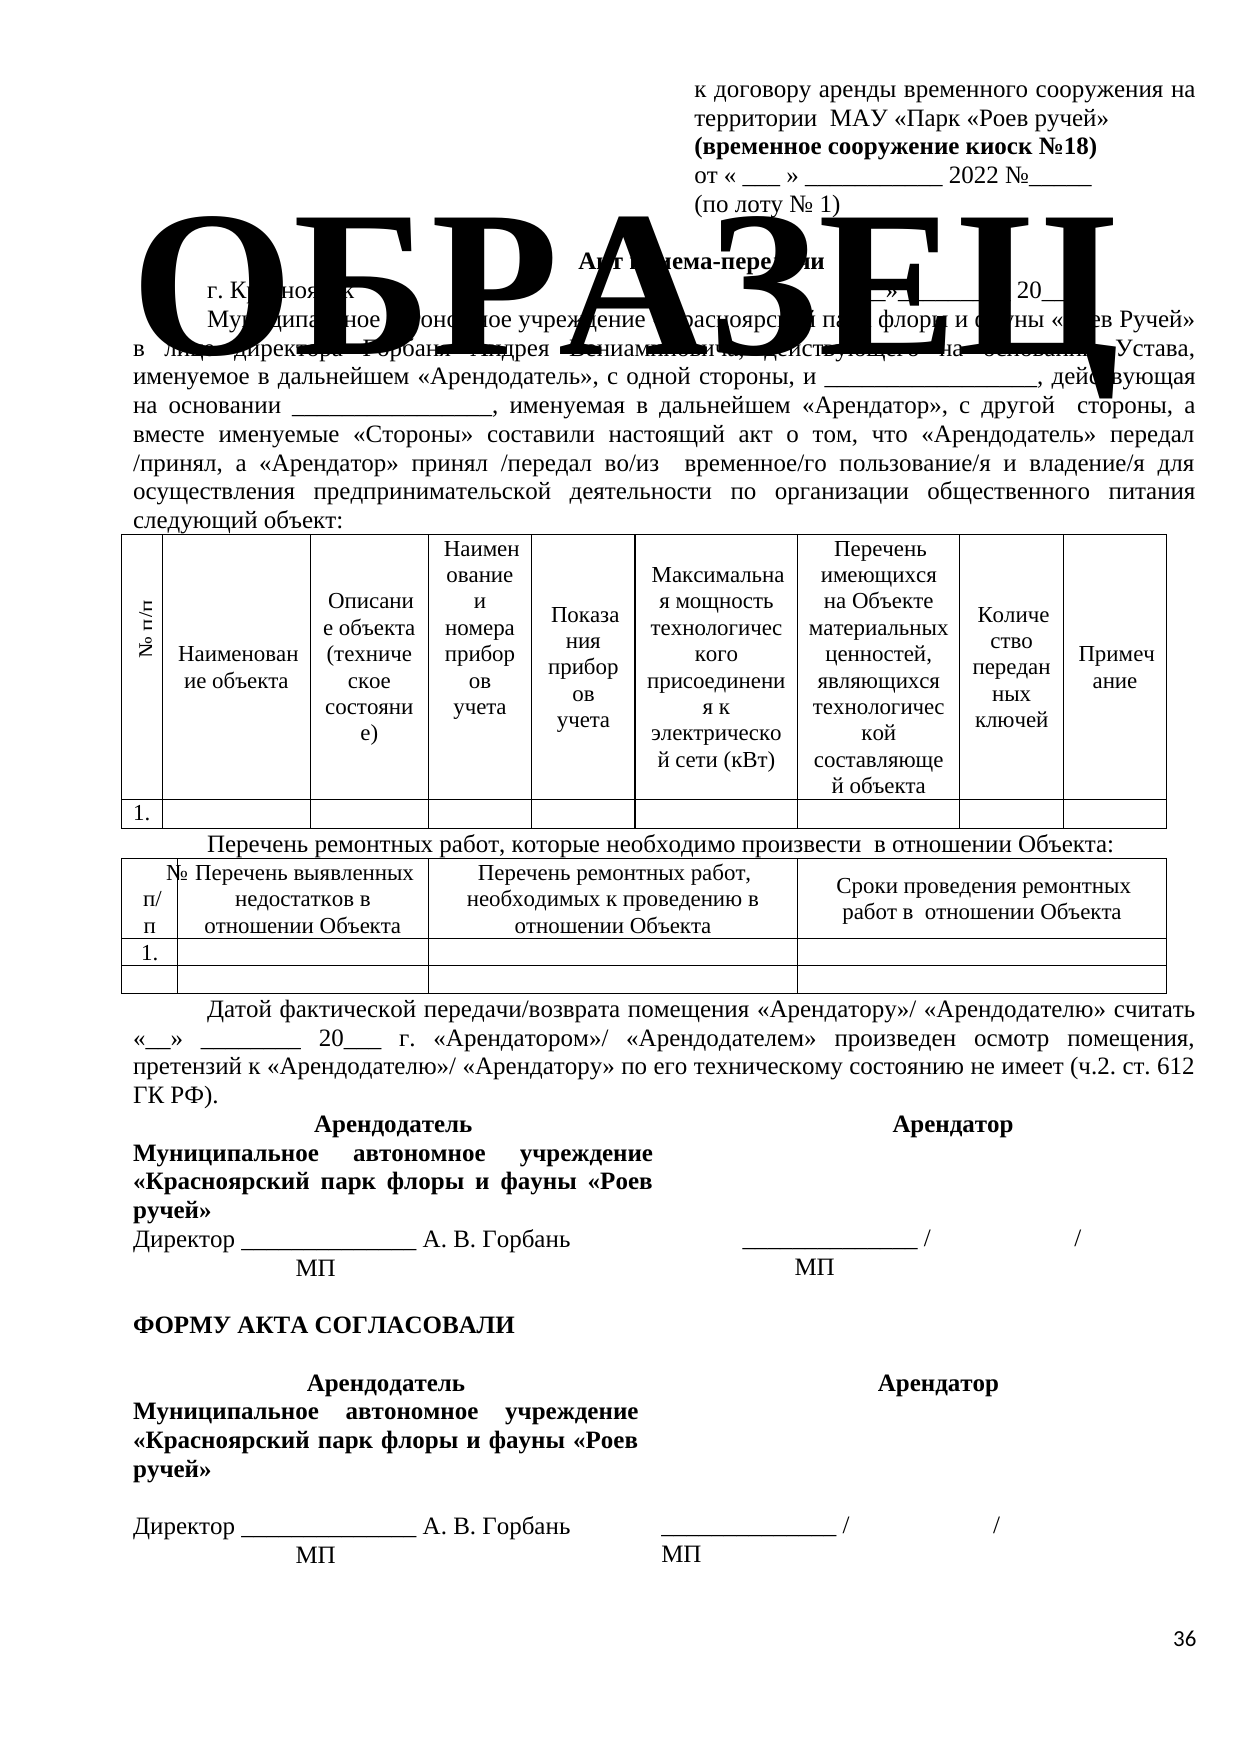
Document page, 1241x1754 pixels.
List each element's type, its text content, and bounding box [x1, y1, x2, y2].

table_header Арендодатель [122, 1368, 650, 1396]
table_cell [311, 800, 428, 828]
table_header Описание объекта (техническое состояние) [311, 535, 428, 798]
table_cell [798, 800, 959, 828]
table_header Максимальная мощность технологического присоединения к электрической сети (кВт) [636, 535, 797, 798]
text г. Красноярск «__»_________ 20__ г. [133, 275, 1196, 304]
table_cell [429, 939, 797, 965]
table_cell ______________ / / МП [664, 1138, 1153, 1281]
table_header Сроки проведения ремонтных работ в отношении Объекта [798, 859, 1166, 938]
table_cell ______________ / / МП [650, 1396, 1138, 1569]
table_header Количество переданных ключей [960, 535, 1063, 798]
text (временное сооружение киоск №18) [694, 131, 1196, 160]
text Акт приема-передачи [133, 246, 1196, 275]
text (по лоту № 1) [694, 189, 1196, 218]
table_header Арендатор [664, 1109, 1153, 1138]
table_cell [178, 939, 428, 965]
table_header Перечень ремонтных работ, необходимых к проведению в отношении Объекта [429, 859, 797, 938]
table_cell 1. [122, 939, 177, 965]
text Муниципальное автономное учреждение «Красноярский парк флоры и фауны «Роев Ручей» в лице директора Горбаня Андрея Вениаминовича, действующего на основании Устава, именуемое в дальнейшем «Арендодатель», с одной стороны, и _________________, действующая на основании ________________, именуемая в дальнейшем «Арендатор», с другой стороны, а вместе именуемые «Стороны» составили настоящий акт о том, что «Арендодатель» передал /принял, а «Арендатор» принял /передал во/из временное/го пользование/я и владение/я для осуществления предпринимательской деятельности по организации общественного питания следующий объект: [133, 304, 1196, 534]
table_cell [1064, 800, 1166, 828]
text Датой фактической передачи/возврата помещения «Арендатору»/ «Арендодателю» считать «__» ________ 20___ г. «Арендатором»/ «Арендодателем» произведен осмотр помещения, претензий к «Арендодателю»/ «Арендатору» по его техническому состоянию не имеет (ч.2. ст. 612 ГК РФ). [133, 994, 1196, 1109]
table_header Арендодатель [122, 1109, 664, 1138]
table_cell Муниципальное автономное учреждение «Красноярский парк флоры и фауны «Роев ручей» Директор ______________ А. В. Горбань МП [122, 1138, 664, 1281]
table_header Наименование объекта [163, 535, 310, 798]
table_header Наименование и номера приборов учета [429, 535, 531, 798]
text от « ___ » ___________ 2022 №_____ [694, 160, 1196, 189]
table_cell [429, 966, 797, 993]
table_cell [636, 800, 797, 828]
table_cell [532, 800, 634, 828]
table_cell [122, 966, 177, 993]
text Перечень ремонтных работ, которые необходимо произвести в отношении Объекта: [133, 829, 1196, 858]
table_cell [960, 800, 1063, 828]
table_cell [163, 800, 310, 828]
table_header Арендатор [650, 1368, 1138, 1396]
table_cell [798, 939, 1166, 965]
table_header Перечень выявленных недостатков в отношении Объекта [178, 859, 428, 938]
table_cell [429, 800, 531, 828]
text ФОРМУ АКТА СОГЛАСОВАЛИ [133, 1310, 1196, 1339]
table_cell 1. [122, 800, 162, 828]
table_header № п/п [122, 535, 162, 798]
table_header № п/п [122, 859, 177, 938]
text к договору аренды временного сооружения на территории МАУ «Парк «Роев ручей» [694, 74, 1196, 131]
table_cell [798, 966, 1166, 993]
table_cell [178, 966, 428, 993]
table_header Примечание [1064, 535, 1166, 798]
table_cell Муниципальное автономное учреждение «Красноярский парк флоры и фауны «Роев ручей» Директор ______________ А. В. Горбань МП [122, 1396, 650, 1569]
table_header Перечень имеющихся на Объекте материальных ценностей, являющихся технологической составляющей объекта [798, 535, 959, 798]
table_header Показания приборов учета [532, 535, 634, 798]
